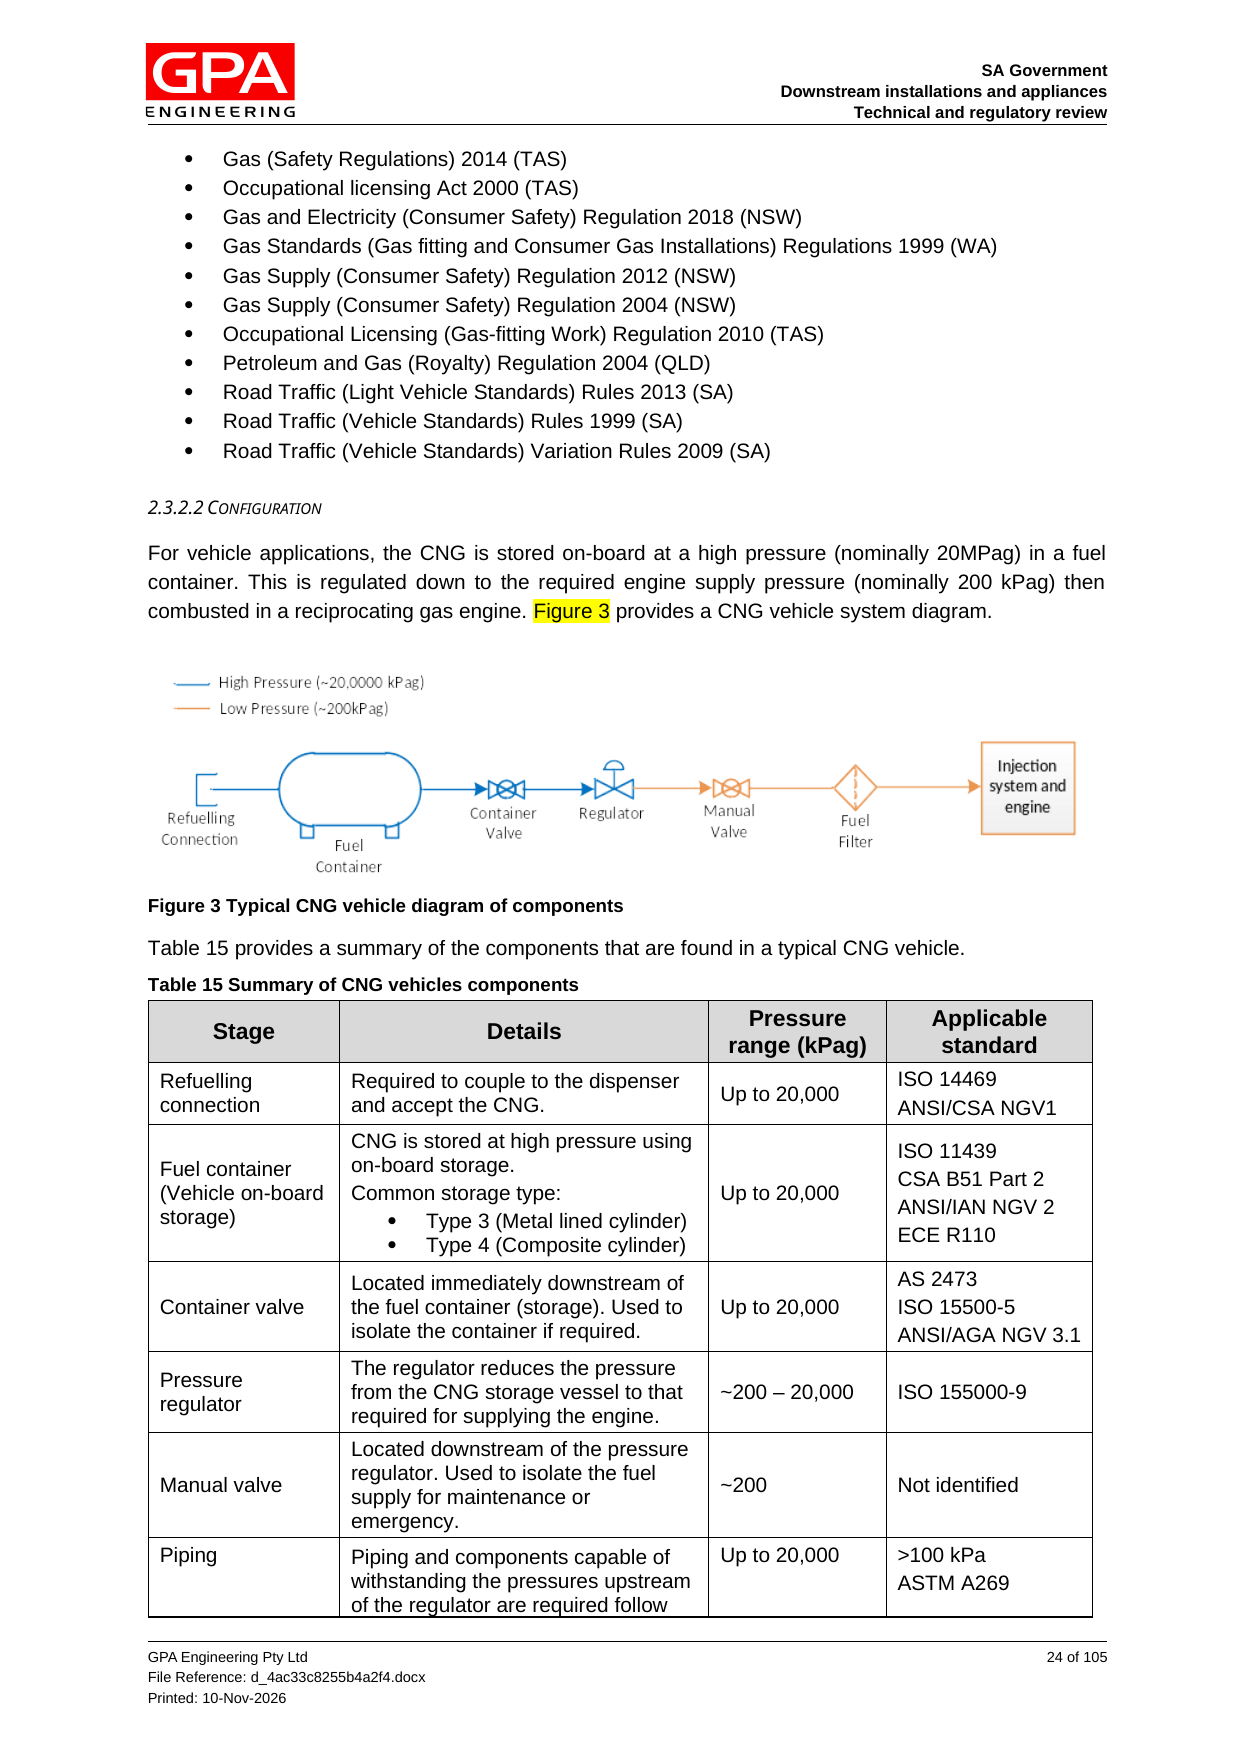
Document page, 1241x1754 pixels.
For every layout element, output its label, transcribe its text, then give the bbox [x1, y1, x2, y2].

table_cell Up to 20,000 [709, 1538, 886, 1616]
list Road Traffic (Light Vehicle Standards) Rules 2013 (SA) [185, 375, 1107, 404]
table_cell Pressure regulator [149, 1352, 339, 1432]
list Gas and Electricity (Consumer Safety) Regulation 2018 (NSW) [185, 200, 1107, 229]
table_cell Required to couple to the dispenser and accept the CNG. [340, 1063, 708, 1123]
table_cell Up to 20,000 [709, 1262, 886, 1351]
list Gas Supply (Consumer Safety) Regulation 2004 (NSW) [185, 288, 1107, 317]
table_cell CNG is stored at high pressure using on-board storage. Common storage type: Type 3 (Metal lined cylinder) Type 4 (Composite cylinder) [340, 1125, 708, 1261]
table_cell ISO 11439 CSA B51 Part 2 ANSI/IAN NGV 2 ECE R110 [887, 1125, 1092, 1261]
table_cell ~200 [709, 1433, 886, 1537]
list Gas Standards (Gas fitting and Consumer Gas Installations) Regulations 1999 (WA) [185, 229, 1107, 258]
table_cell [887, 1538, 1092, 1616]
list Gas Supply (Consumer Safety) Regulation 2012 (NSW) [185, 258, 1107, 288]
table_cell ISO 155000-9 [887, 1352, 1092, 1432]
picture [145, 43, 295, 117]
table_header Applicable standard [887, 1001, 1092, 1062]
table_cell Refuelling connection [149, 1063, 339, 1123]
list Petroleum and Gas (Royalty) Regulation 2004 (QLD) [185, 346, 1107, 375]
table_cell Up to 20,000 [709, 1063, 886, 1123]
table_cell The regulator reduces the pressure from the CNG storage vessel to that required for supplying the engine. [340, 1352, 708, 1432]
table_header Pressure range (kPag) [709, 1001, 886, 1062]
table_cell ISO 14469 ANSI/CSA NGV1 [887, 1063, 1092, 1123]
text Table 15 provides a summary of the components that are found in a typical CNG vehicle. [148, 931, 1107, 960]
table_cell Located downstream of the pressure regulator. Used to isolate the fuel supply for maintenance or emergency. [340, 1433, 708, 1537]
table_cell Piping [149, 1538, 339, 1616]
list Road Traffic (Vehicle Standards) Rules 1999 (SA) [185, 404, 1107, 433]
table_cell Up to 20,000 [709, 1125, 886, 1261]
table_cell Manual valve [149, 1433, 339, 1537]
list Occupational Licensing (Gas-fitting Work) Regulation 2010 (TAS) [185, 317, 1107, 346]
table_cell ~200 – 20,000 [709, 1352, 886, 1432]
table_cell Fuel container (Vehicle on-board storage) [149, 1125, 339, 1261]
table_cell Container valve [149, 1262, 339, 1351]
list Road Traffic (Vehicle Standards) Variation Rules 2009 (SA) [185, 433, 1107, 463]
table_cell Located immediately downstream of the fuel container (storage). Used to isolate the container if required. [340, 1262, 708, 1351]
list Gas (Safety Regulations) 2014 (TAS) [185, 142, 1107, 171]
text For vehicle applications, the CNG is stored on-board at a high pressure (nominally 20MPag) in a fuel container. This is regulated down to the required engine supply pressure (nominally 200 kPag) then combusted in a reciprocating gas engine. Figure 3 provides a CNG vehicle system diagram. [148, 536, 1107, 623]
text Figure 3 Typical CNG vehicle diagram of components [148, 894, 1107, 916]
table_header Stage [149, 1001, 339, 1062]
table_cell Not identified [887, 1433, 1092, 1537]
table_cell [340, 1538, 708, 1616]
text Table 15 Summary of CNG vehicles components [148, 974, 1107, 996]
subtitle Configuration [148, 488, 1107, 521]
table_cell AS 2473 ISO 15500-5 ANSI/AGA NGV 3.1 [887, 1262, 1092, 1351]
list Occupational licensing Act 2000 (TAS) [185, 171, 1107, 200]
table_header Details [340, 1001, 708, 1062]
